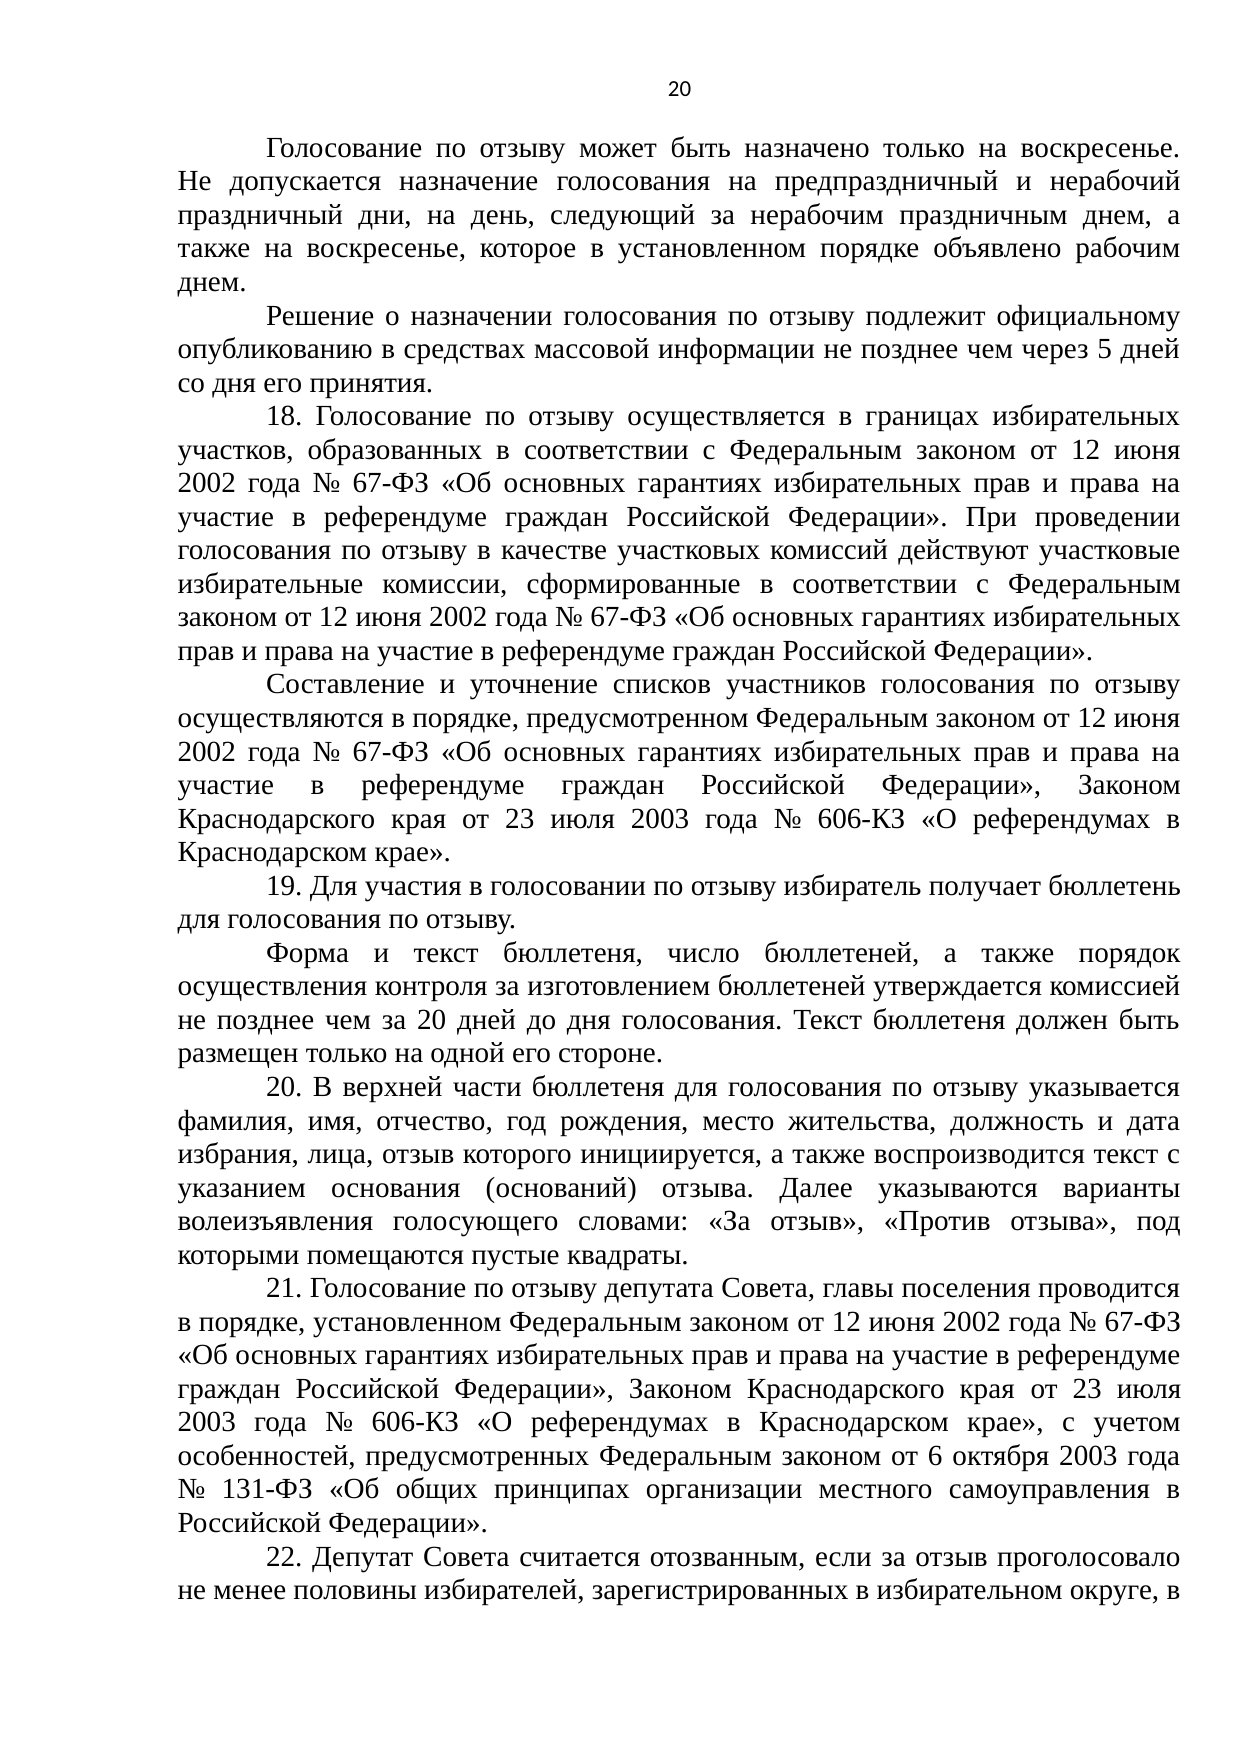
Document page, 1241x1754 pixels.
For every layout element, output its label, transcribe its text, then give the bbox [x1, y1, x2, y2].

text Форма и текст бюллетеня, число бюллетеней, а также порядок осуществления контроля за изготовлением бюллетеней утверждается комиссией не позднее чем за 20 дней до дня голосования. Текст бюллетеня должен быть размещен только на одной его стороне. [177, 935, 1181, 1069]
text 18. Голосование по отзыву осуществляется в границах избирательных участков, образованных в соответствии с Федеральным законом от 12 июня 2002 года № 67-ФЗ «Об основных гарантиях избирательных прав и права на участие в референдуме граждан Российской Федерации». При проведении голосования по отзыву в качестве участковых комиссий действуют участковые избирательные комиссии, сформированные в соответствии с Федеральным законом от 12 июня 2002 года № 67-ФЗ «Об основных гарантиях избирательных прав и права на участие в референдуме граждан Российской Федерации». [177, 398, 1181, 667]
text 19. Для участия в голосовании по отзыву избиратель получает бюллетень для голосования по отзыву. [177, 868, 1181, 935]
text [177, 1539, 1181, 1606]
text Решение о назначении голосования по отзыву подлежит официальному опубликованию в средствах массовой информации не позднее чем через 5 дней со дня его принятия. [177, 298, 1181, 398]
text Составление и уточнение списков участников голосования по отзыву осуществляются в порядке, предусмотренном Федеральным законом от 12 июня 2002 года № 67-ФЗ «Об основных гарантиях избирательных прав и права на участие в референдуме граждан Российской Федерации», Законом Краснодарского края от 23 июля 2003 года № 606-КЗ «О референдумах в Краснодарском крае». [177, 667, 1181, 868]
text 20. В верхней части бюллетеня для голосования по отзыву указывается фамилия, имя, отчество, год рождения, место жительства, должность и дата избрания, лица, отзыв которого инициируется, а также воспроизводится текст с указанием основания (оснований) отзыва. Далее указываются варианты волеизъявления голосующего словами: «За отзыв», «Против отзыва», под которыми помещаются пустые квадраты. [177, 1069, 1181, 1270]
text Голосование по отзыву может быть назначено только на воскресенье. Не допускается назначение голосования на предпраздничный и нерабочий праздничный дни, на день, следующий за нерабочим праздничным днем, а также на воскресенье, которое в установленном порядке объявлено рабочим днем. [177, 130, 1181, 298]
text 21. Голосование по отзыву депутата Совета, главы поселения проводится в порядке, установленном Федеральным законом от 12 июня 2002 года № 67-ФЗ «Об основных гарантиях избирательных прав и права на участие в референдуме граждан Российской Федерации», Законом Краснодарского края от 23 июля 2003 года № 606-КЗ «О референдумах в Краснодарском крае», с учетом особенностей, предусмотренных Федеральным законом от 6 октября 2003 года № 131-ФЗ «Об общих принципах организации местного самоуправления в Российской Федерации». [177, 1270, 1181, 1539]
